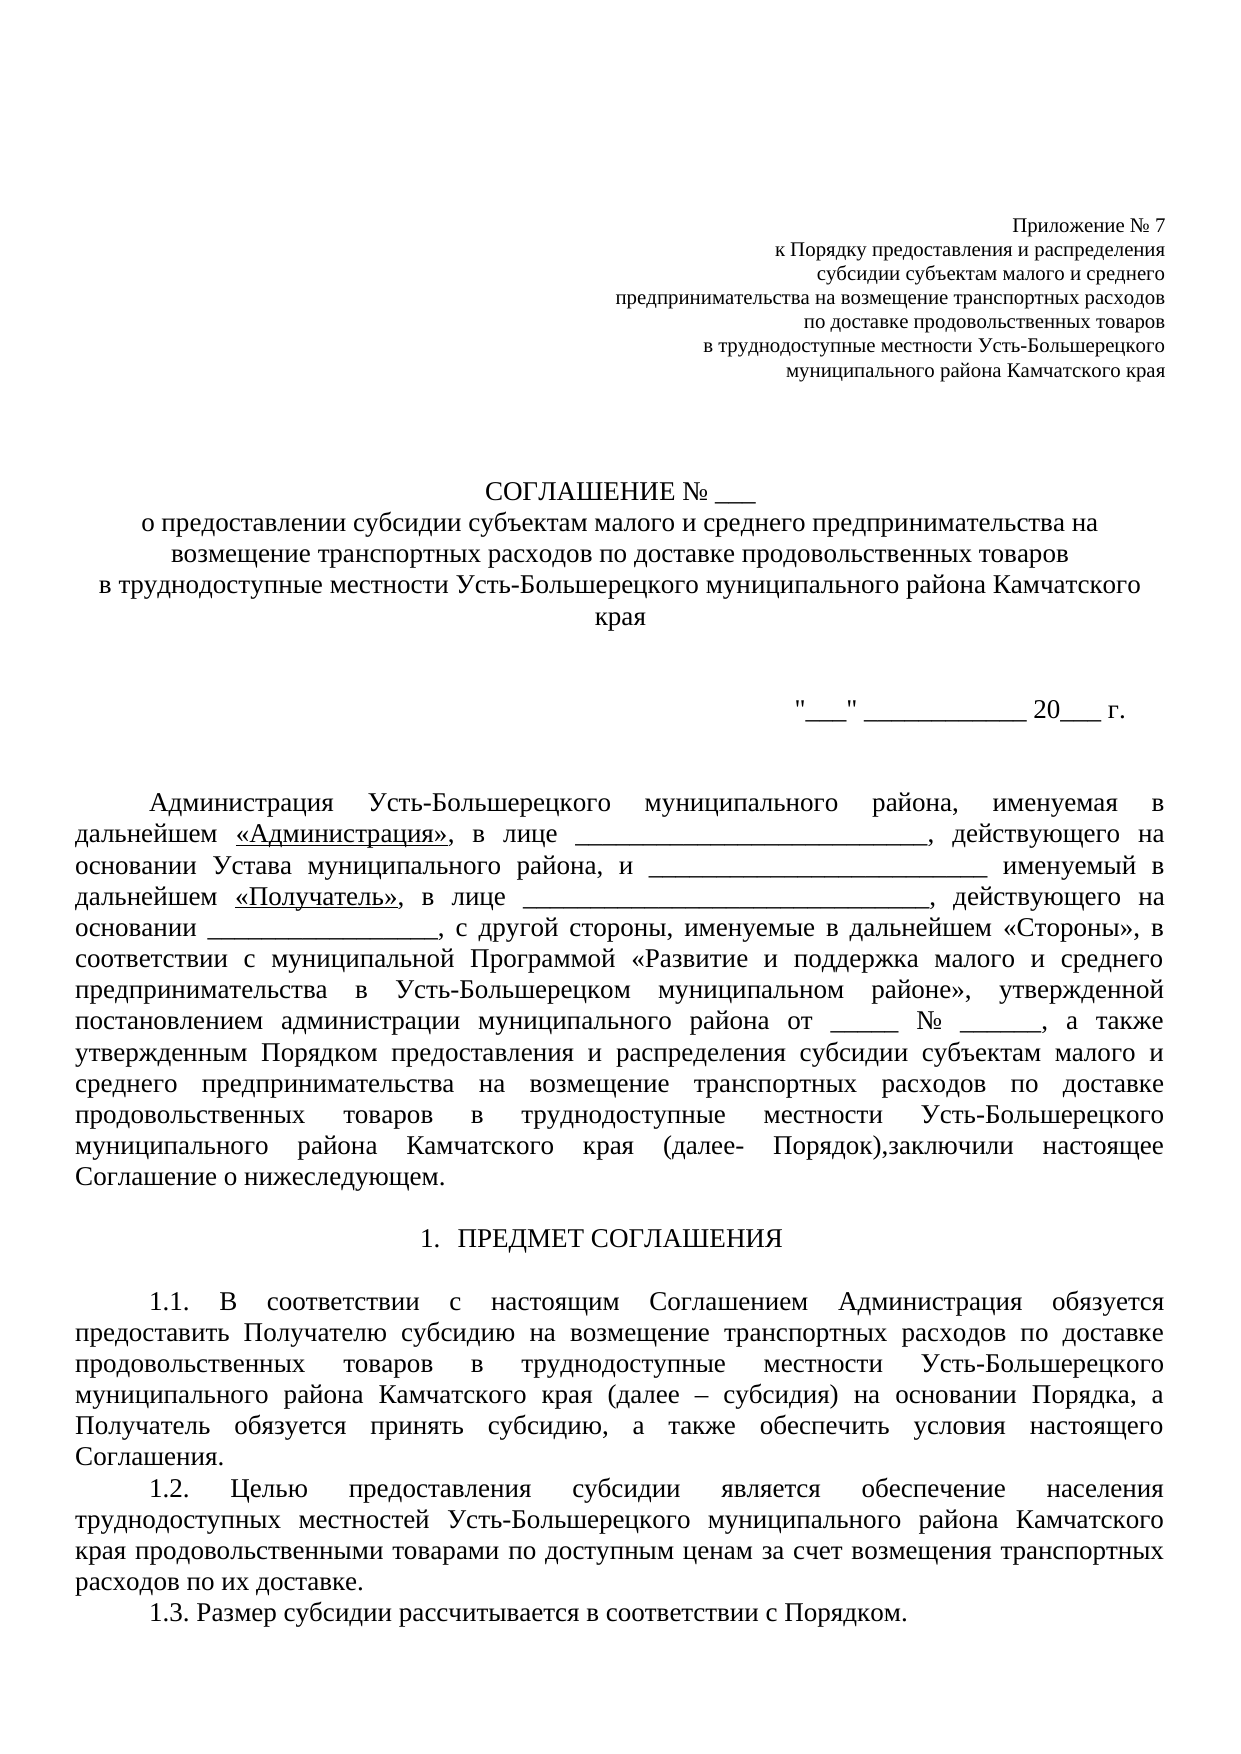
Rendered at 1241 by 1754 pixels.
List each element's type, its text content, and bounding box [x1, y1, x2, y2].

list ПРЕДМЕТ СОГЛАШЕНИЯ [37, 1222, 1165, 1254]
text муниципального района Камчатского края [75, 357, 1165, 382]
text о предоставлении субсидии субъектам малого и среднего предпринимательства на возмещение транспортных расходов по доставке продовольственных товаров [75, 506, 1165, 568]
text 1.3. Размер субсидии рассчитывается в соответствии с Порядком. [75, 1596, 1165, 1627]
text Приложение № 7 [75, 213, 1165, 237]
text Администрация Усть-Большерецкого муниципального района, именуемая в дальнейшем «Администрация», в лице __________________________, действующего на основании Устава муниципального района, и _________________________ именуемый в дальнейшем «Получатель», в лице ______________________________, действующего на основании _________________, с другой стороны, именуемые в дальнейшем «Стороны», в соответствии с муниципальной Программой «Развитие и поддержка малого и среднего предпринимательства в Усть-Большерецком муниципальном районе», утвержденной постановлением администрации муниципального района от _____ № ______, а также утвержденным Порядком предоставления и распределения субсидии субъектам малого и среднего предпринимательства на возмещение транспортных расходов по доставке продовольственных товаров в труднодоступные местности Усть-Большерецкого муниципального района Камчатского края (далее- Порядок),заключили настоящее Соглашение о нижеследующем. [75, 786, 1165, 1191]
text 1.2. Целью предоставления субсидии является обеспечение населения труднодоступных местностей Усть-Большерецкого муниципального района Камчатского края продовольственными товарами по доступным ценам за счет возмещения транспортных расходов по их доставке. [75, 1472, 1165, 1596]
text субсидии субъектам малого и среднего [75, 261, 1165, 285]
text "___" ____________ 20___ г. [75, 693, 1165, 724]
text по доставке продовольственных товаров [75, 309, 1165, 333]
text в труднодоступные местности Усть-Большерецкого [75, 333, 1165, 357]
text 1.1. В соответствии с настоящим Соглашением Администрация обязуется предоставить Получателю субсидию на возмещение транспортных расходов по доставке продовольственных товаров в труднодоступные местности Усть-Большерецкого муниципального района Камчатского края (далее – субсидия) на основании Порядка, а Получатель обязуется принять субсидию, а также обеспечить условия настоящего Соглашения. [75, 1285, 1165, 1472]
text СОГЛАШЕНИЕ № ___ [75, 475, 1165, 506]
text предпринимательства на возмещение транспортных расходов [75, 285, 1165, 309]
text к Порядку предоставления и распределения [75, 237, 1165, 261]
text в труднодоступные местности Усть-Большерецкого муниципального района Камчатского края [75, 568, 1165, 631]
